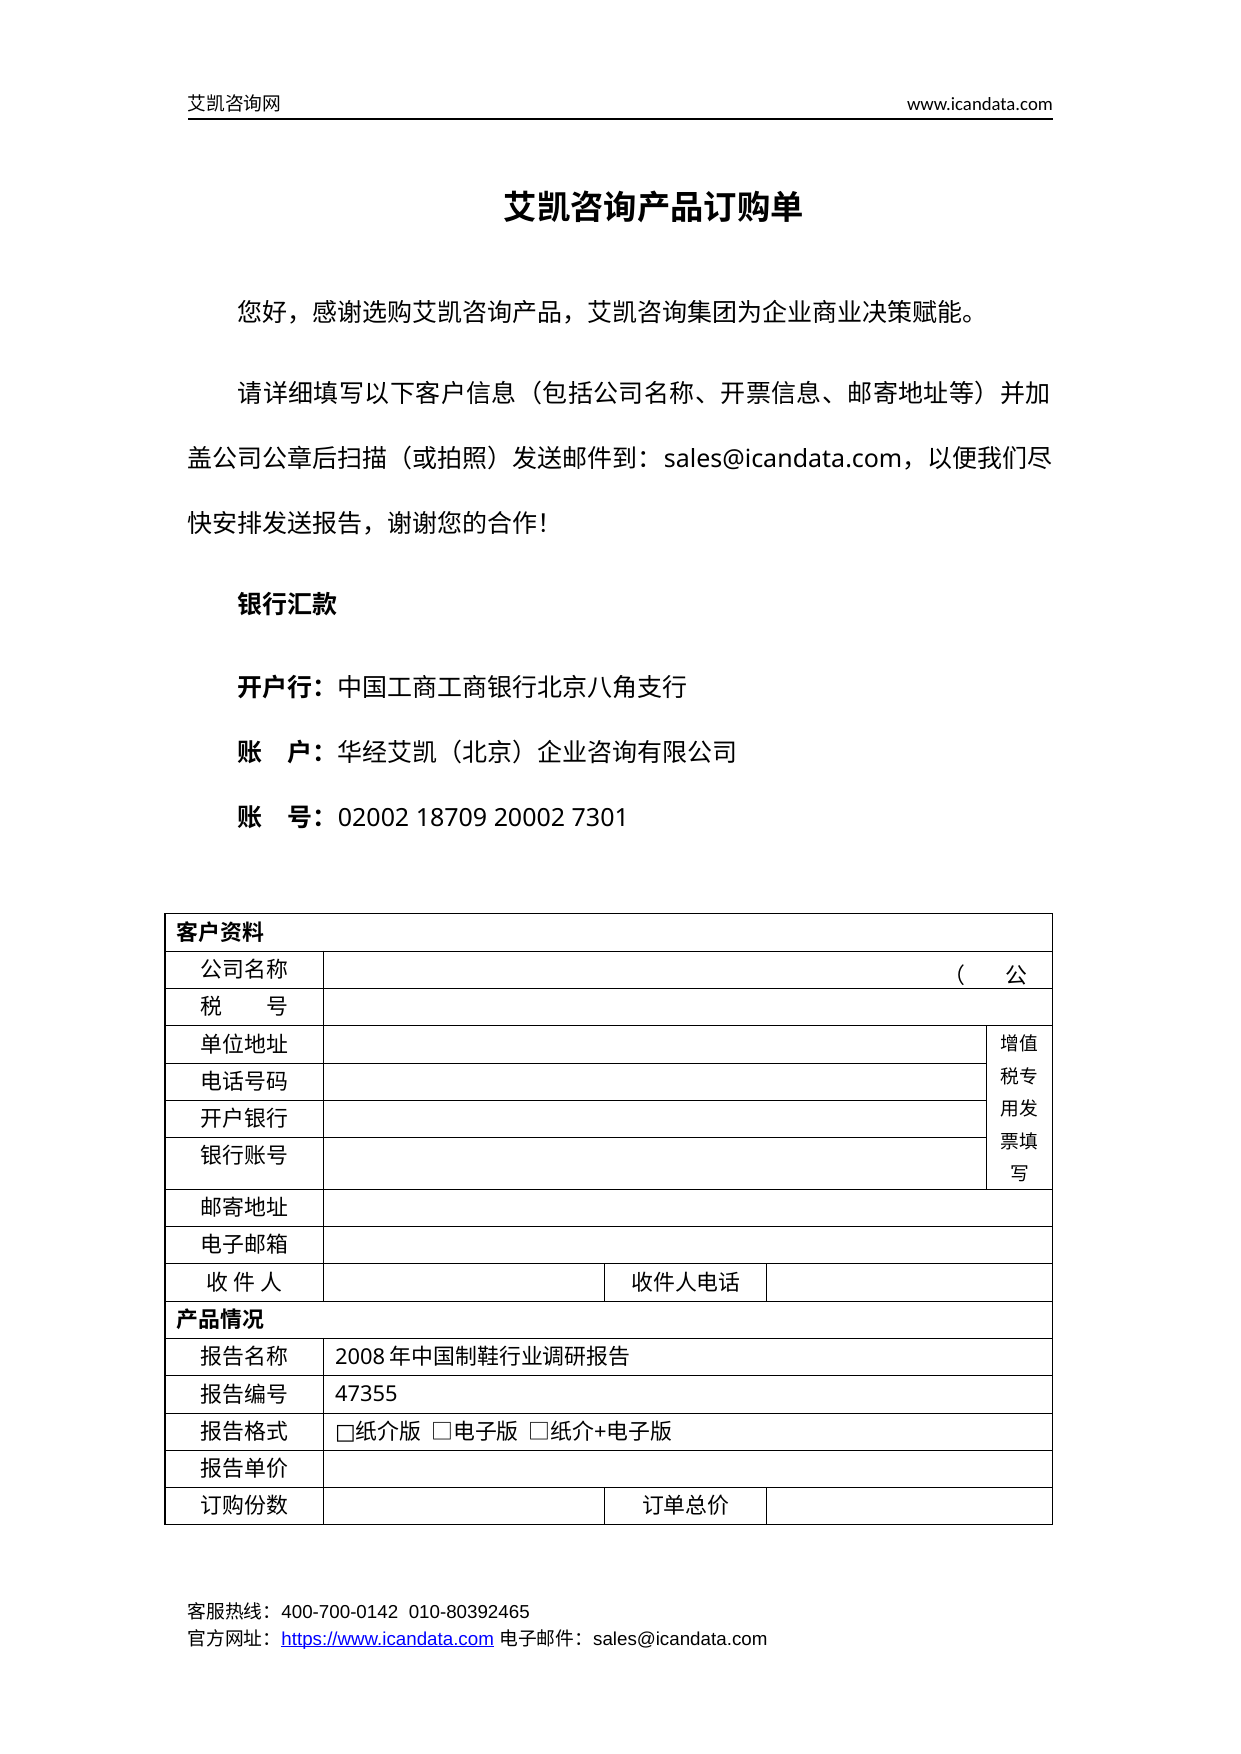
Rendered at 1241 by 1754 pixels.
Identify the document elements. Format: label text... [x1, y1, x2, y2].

table_cell 单位地址 [166, 1026, 323, 1062]
table_cell 订购份数 [166, 1488, 323, 1524]
table_cell 报告格式 [166, 1414, 323, 1450]
table_cell [324, 1264, 604, 1301]
table_cell 电话号码 [166, 1064, 323, 1100]
table_cell [767, 1488, 1052, 1524]
table_cell 报告编号 [166, 1376, 323, 1412]
table_cell [324, 1138, 986, 1189]
table_cell [324, 1101, 986, 1137]
text 开户行：中国工商工商银行北京八角支行 [187, 653, 1053, 718]
table_cell 公司名称 [166, 952, 323, 988]
table_cell [324, 1227, 1052, 1263]
table_header 客户资料 [166, 914, 1052, 951]
table_cell [324, 1488, 604, 1524]
text 请详细填写以下客户信息（包括公司名称、开票信息、邮寄地址等）并加盖公司公章后扫描（或拍照）发送邮件到：sales@icandata.com，以便我们尽快安排发送报告，谢谢您的合作！ [187, 359, 1053, 554]
table_cell [324, 1190, 1052, 1226]
table_cell 电子邮箱 [166, 1227, 323, 1263]
table_cell 税 号 [166, 989, 323, 1025]
table_cell 开户银行 [166, 1101, 323, 1137]
table_cell [324, 1026, 986, 1062]
table_cell 增值税专用发票填写 [987, 1026, 1052, 1189]
table_cell [324, 952, 1052, 988]
table_cell 邮寄地址 [166, 1190, 323, 1226]
text 账 号：02002 18709 20002 7301 [187, 783, 1053, 848]
table_cell 收 件 人 [166, 1264, 323, 1301]
table_cell 产品情况 [166, 1302, 1052, 1338]
table_cell 报告名称 [166, 1339, 323, 1375]
text 您好，感谢选购艾凯咨询产品，艾凯咨询集团为企业商业决策赋能。 [187, 278, 1053, 343]
table_cell □纸介版 □电子版 □纸介+电子版 [324, 1414, 1052, 1450]
table_cell 2008年中国制鞋行业调研报告 [324, 1339, 1052, 1375]
table_cell 47355 [324, 1376, 1052, 1412]
text 艾凯咨询产品订购单 [187, 172, 1053, 237]
text 银行汇款 [187, 570, 1053, 635]
table_cell [767, 1264, 1052, 1301]
table_cell 订单总价 [605, 1488, 766, 1524]
table_cell [324, 989, 1052, 1025]
text 账 户：华经艾凯（北京）企业咨询有限公司 [187, 718, 1053, 783]
table_cell 银行账号 [166, 1138, 323, 1189]
table_cell [324, 1451, 1052, 1487]
table_cell [324, 1064, 986, 1100]
table_cell 收件人电话 [605, 1264, 766, 1301]
table_cell 报告单价 [166, 1451, 323, 1487]
